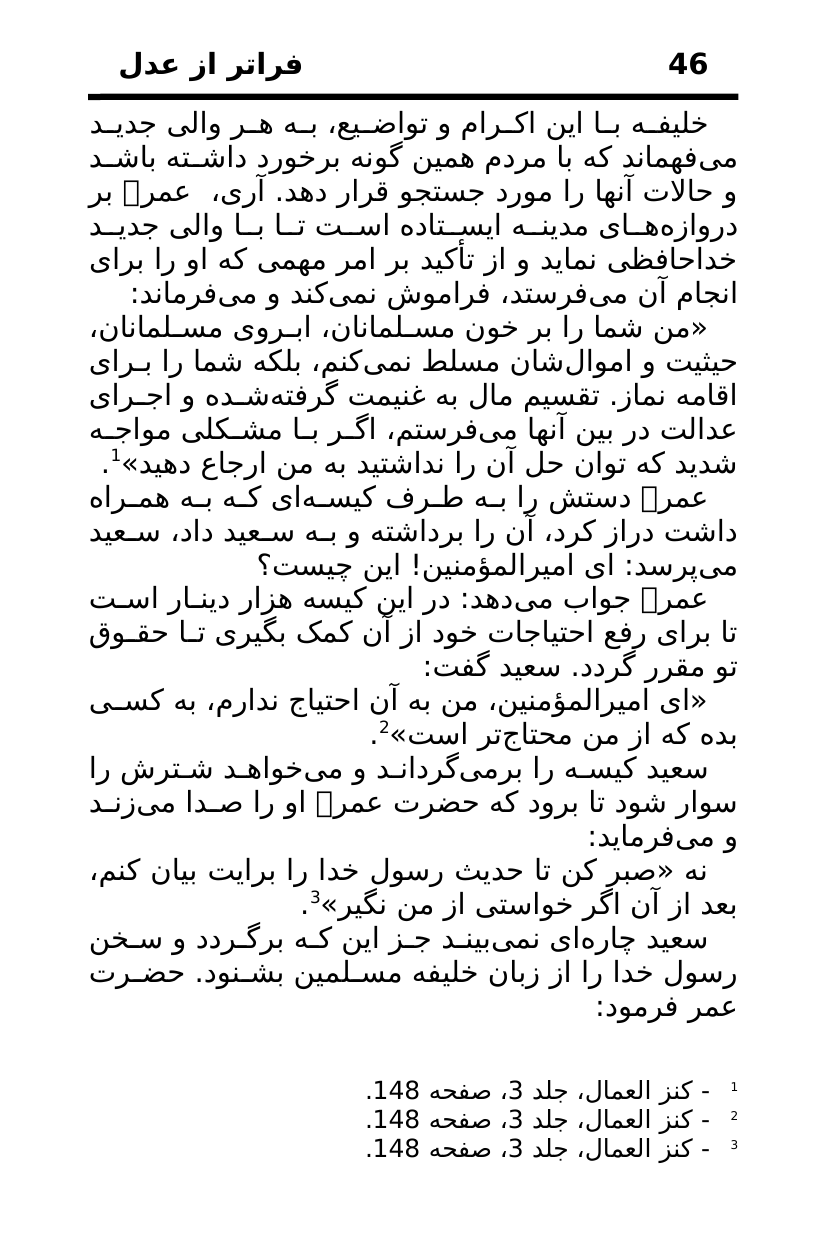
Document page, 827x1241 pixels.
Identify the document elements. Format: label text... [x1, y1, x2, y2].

text خلیفه با این اکرام و تواضیع، به هر والی جدید می‌فهماند که با مردم همین گونه برخورد داشته باشد و حالات آنها را مورد جستجو قرار دهد. آری، عمر بر دروازه‌های مدینه ایستاده است تا با والی جدید خداحافظی نماید و از تأکید بر امر مهمی که او را برای انجام آن می‌فرستد، فراموش نمی‌کند و می‌فرماند: [89, 106, 738, 310]
text سعید چاره‌ای نمی‌بیند جز این که برگردد و سخن رسول خدا را از زبان خلیفه مسلمین بشنود. حضرت عمر فرمود: [89, 921, 738, 1023]
text «من شما را بر خون مسلمانان، ابروی مسلمانان، حیثیت و اموال‌شان مسلط نمی‌کنم، بلکه شما را برای اقامه نماز. تقسیم مال به غنیمت گرفته‌شده و اجرای عدالت در بین آنها می‌فرستم، اگر با مشکلی مواجه شدید که توان حل آن را نداشتید به من ارجاع دهید». [89, 310, 738, 480]
text عمر جواب می‌دهد: در این کیسه هزار دینار است تا برای رفع احتیاجات خود از آن کمک بگیری تا حقوق تو مقرر گردد. سعید گفت: [89, 582, 738, 684]
text «ای امیرالمؤمنین، من به آن احتیاج ندارم، به کسی بده که از من محتاج‌تر است». [89, 684, 738, 752]
text عمر دستش را به طرف کیسه‌ای که به همراه داشت دراز کرد، آن را برداشته و به سعید داد، سعید می‌پرسد: ای امیرالمؤمنین! این چیست؟ [89, 480, 738, 582]
text نه «صبر کن تا حدیث رسول خدا را برایت بیان کنم، بعد از آن اگر خواستی از من نگیر». [89, 853, 738, 921]
text سعید کیسه را برمی‌گرداند و می‌خواهد شترش را سوار شود تا برود که حضرت عمر او را صدا می‌زند و می‌فرماید: [89, 752, 738, 853]
